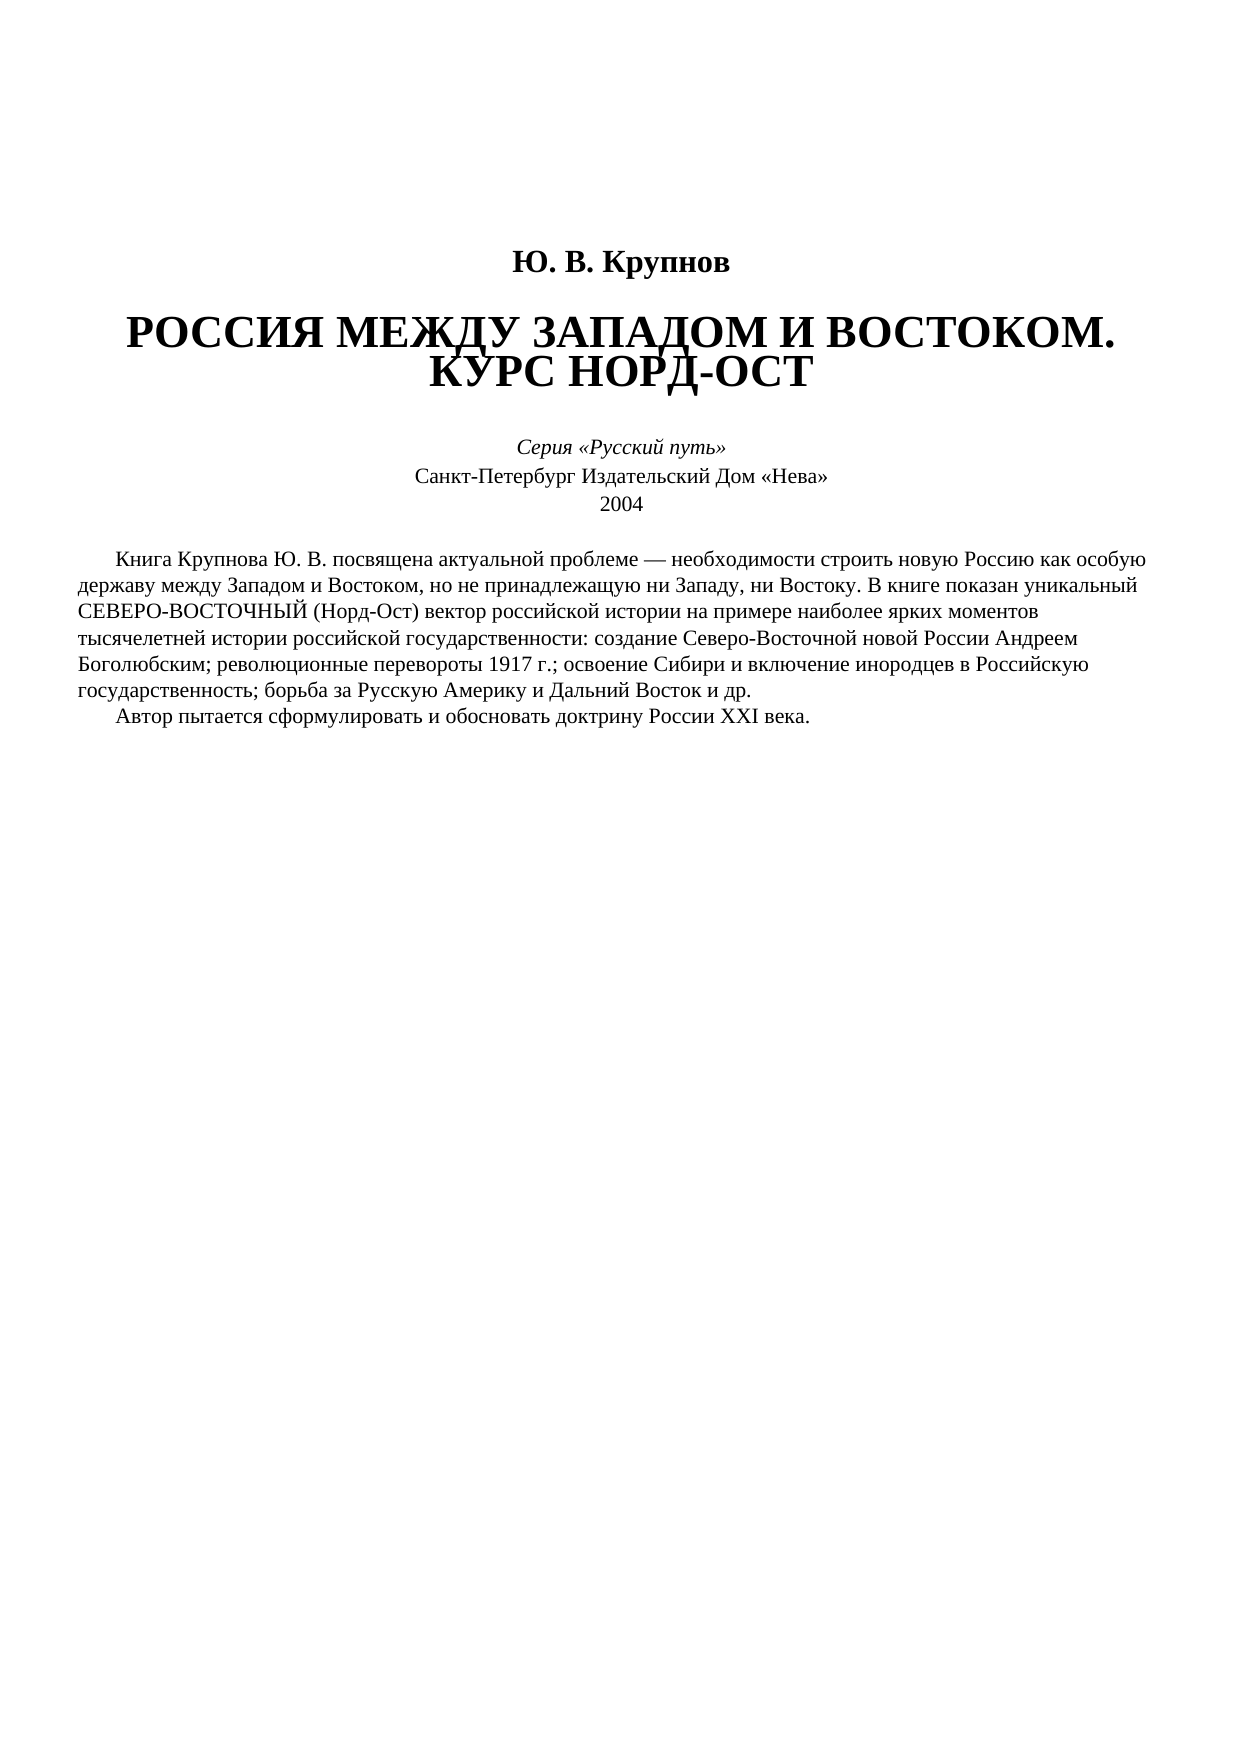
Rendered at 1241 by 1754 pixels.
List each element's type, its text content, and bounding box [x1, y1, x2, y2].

text Автор пытается сформулировать и обосновать доктрину России XXI века. [78, 702, 1165, 728]
text КУРС НОРД-ОСТ [693, 357, 1165, 394]
text Серия «Русский путь» [78, 432, 1165, 460]
text Ю. В. Крупнов [78, 246, 1165, 279]
text Санкт-Петербург Издательский Дом «Нева» [78, 460, 1165, 489]
text РОССИЯ МЕЖДУ ЗАПАДОМ И ВОСТОКОМ. [78, 311, 1165, 357]
text КУРС НОРД-ОСТ [78, 357, 677, 394]
text 2004 [78, 489, 1165, 517]
text Книга Крупнова Ю. В. посвящена актуальной проблеме — необходимости строить новую Россию как особую державу между Западом и Востоком, но не принадлежащую ни Западу, ни Востоку. В книге показан уникальный СЕВЕРО-ВОСТОЧНЫЙ (Норд-Ост) вектор российской истории на примере наиболее ярких моментов тысячелетней истории российской государственности: создание Северо-Восточной новой России Андреем Боголюбским; революционные перевороты 1917 г.; освоение Сибири и включение инородцев в Российскую государственность; борьба за Русскую Америку и Дальний Восток и др. [78, 546, 1165, 702]
